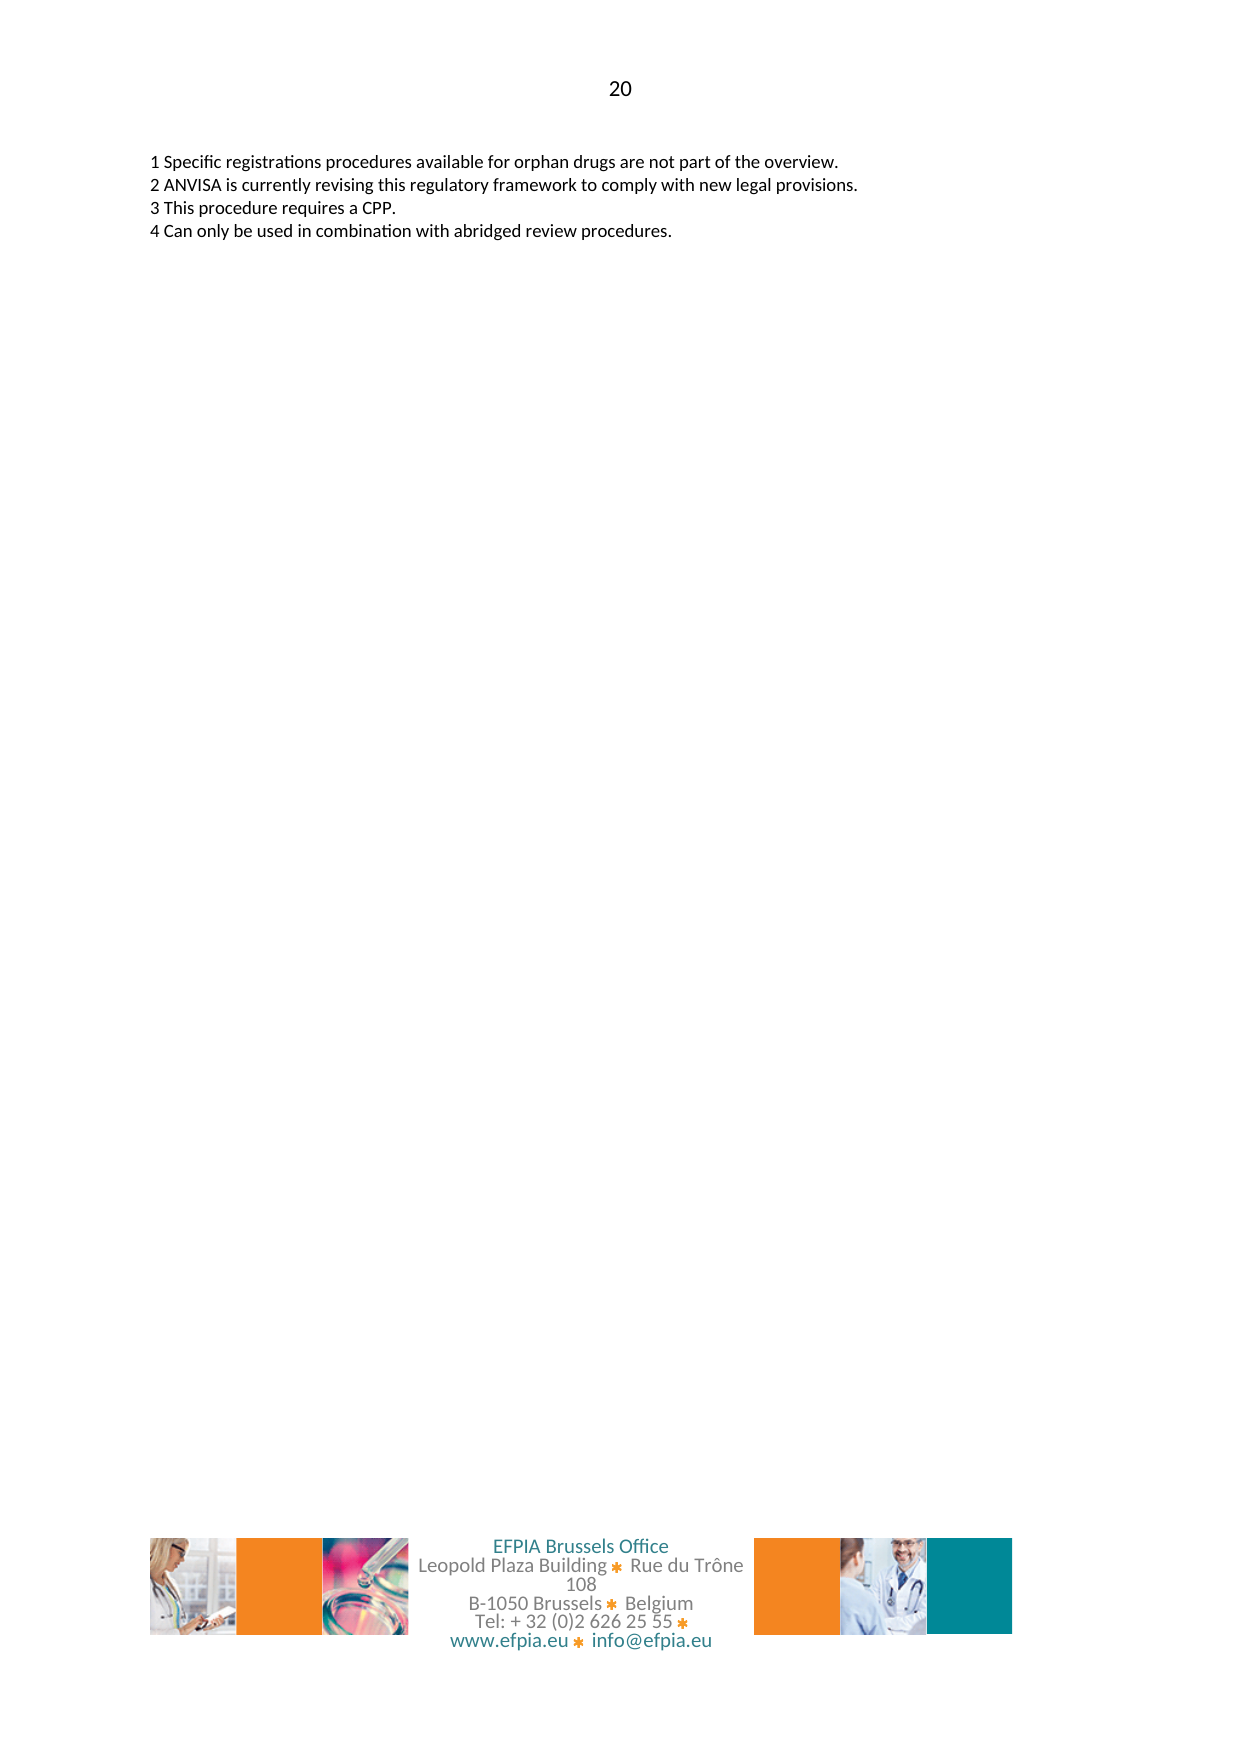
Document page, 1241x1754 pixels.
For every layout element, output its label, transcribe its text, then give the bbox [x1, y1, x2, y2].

picture [754, 1538, 1013, 1635]
picture [150, 1538, 409, 1635]
text 3 This procedure requires a CPP. [150, 196, 1090, 219]
picture [606, 1599, 617, 1610]
text 1 Specific registrations procedures available for orphan drugs are not part of the overview. [150, 150, 1090, 173]
text 4 Can only be used in combination with abridged review procedures. [150, 219, 1090, 242]
picture [677, 1618, 688, 1629]
picture [612, 1562, 622, 1573]
text 2 ANVISA is currently revising this regulatory framework to comply with new legal provisions. [150, 173, 1090, 196]
picture [573, 1637, 584, 1648]
